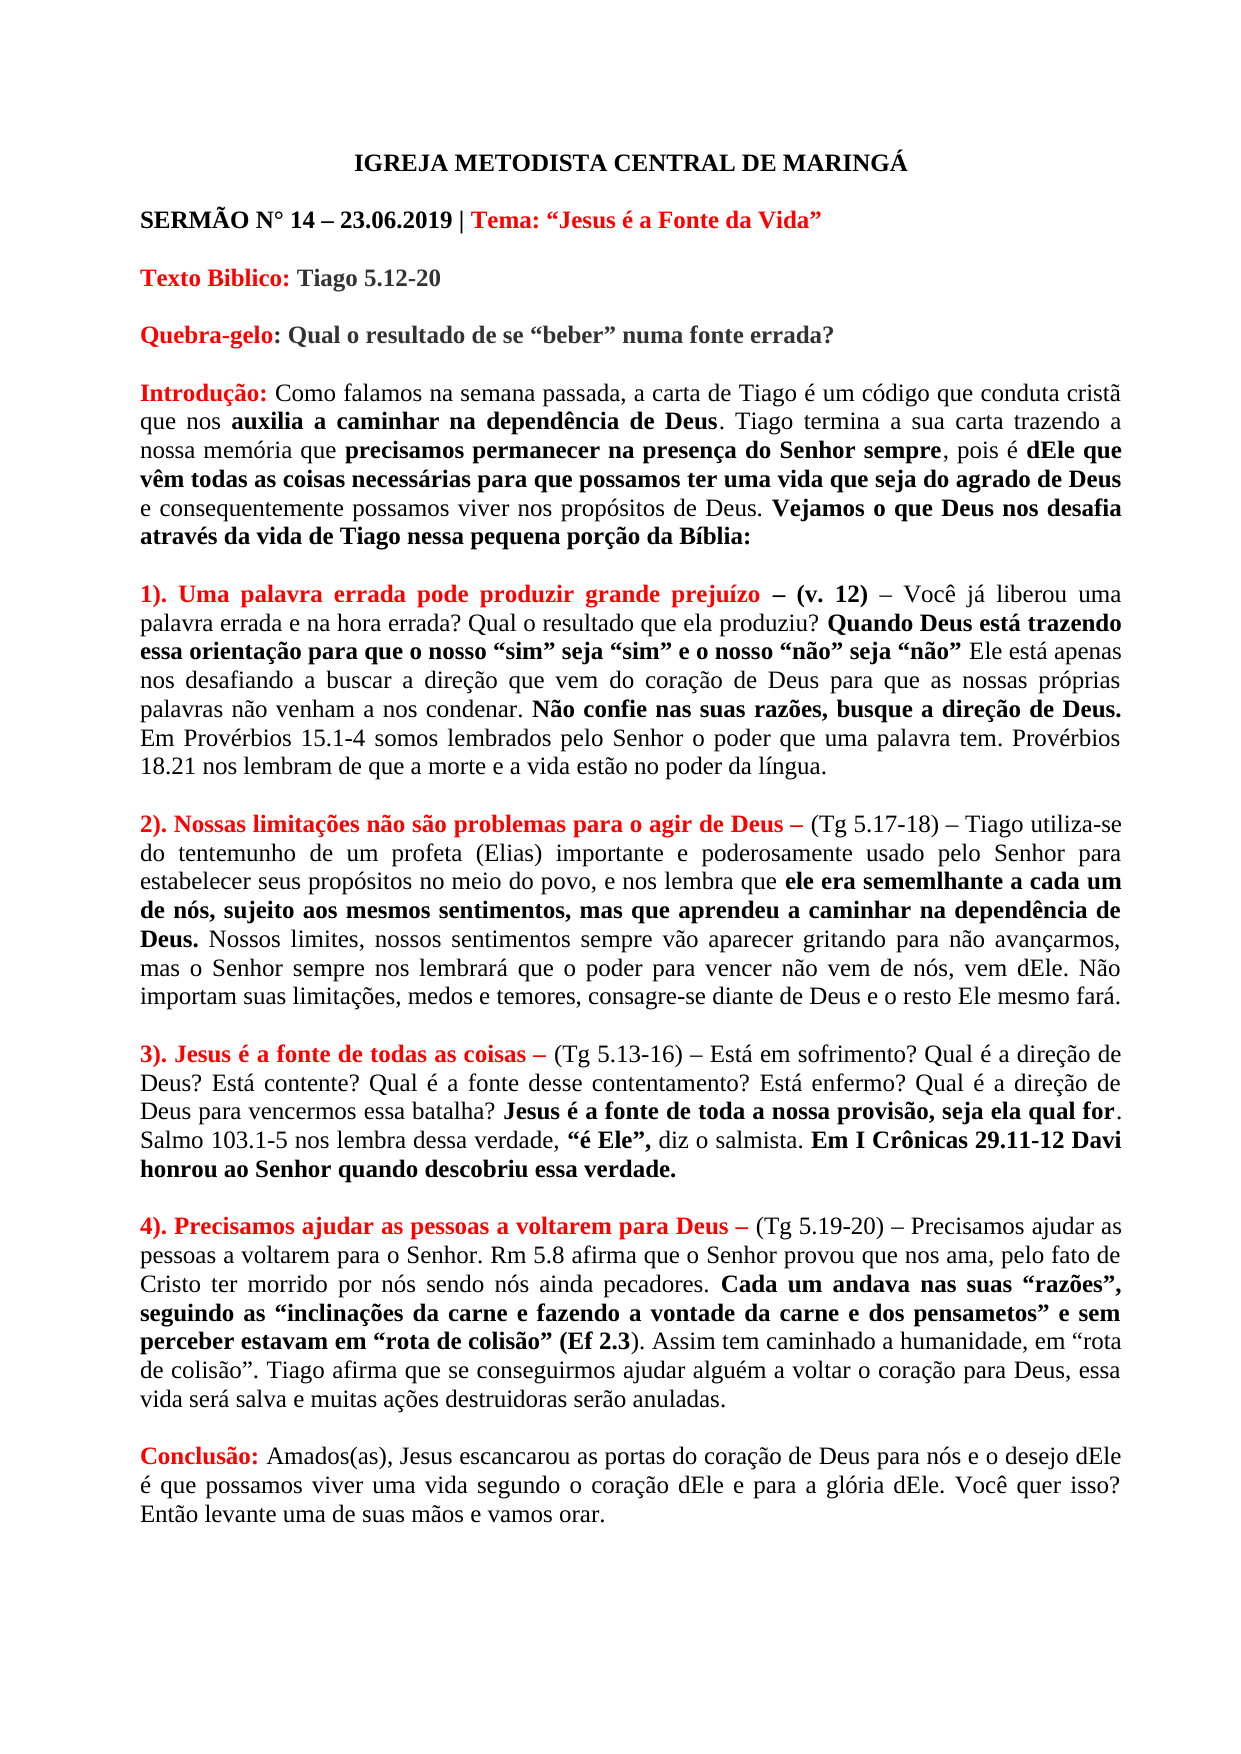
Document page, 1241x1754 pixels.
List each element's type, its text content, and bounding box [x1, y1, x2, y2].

text SERMÃO N° 14 – 23.06.2019 | Tema: “Jesus é a Fonte da Vida” [140, 205, 1122, 234]
text IGREJA METODISTA CENTRAL DE MARINGÁ [140, 148, 1122, 176]
text Texto Biblico: Tiago 5.12-20 [140, 263, 1122, 291]
text Quebra-gelo: Qual o resultado de se “beber” numa fonte errada? [140, 320, 1122, 349]
text 1). Uma palavra errada pode produzir grande prejuízo – (v. 12) – Você já liberou uma palavra errada e na hora errada? Qual o resultado que ela produziu? Quando Deus está trazendo essa orientação para que o nosso “sim” seja “sim” e o nosso “não” seja “não” Ele está apenas nos desafiando a buscar a direção que vem do coração de Deus para que as nossas próprias palavras não venham a nos condenar. Não confie nas suas razões, busque a direção de Deus. Em Provérbios 15.1-4 somos lembrados pelo Senhor o poder que uma palavra tem. Provérbios 18.21 nos lembram de que a morte e a vida estão no poder da língua. [140, 579, 1122, 780]
text Conclusão: Amados(as), Jesus escancarou as portas do coração de Deus para nós e o desejo dEle é que possamos viver uma vida segundo o coração dEle e para a glória dEle. Você quer isso? Então levante uma de suas mãos e vamos orar. [140, 1441, 1122, 1528]
text 2). Nossas limitações não são problemas para o agir de Deus – (Tg 5.17-18) – Tiago utiliza-se do tentemunho de um profeta (Elias) importante e poderosamente usado pelo Senhor para estabelecer seus propósitos no meio do povo, e nos lembra que ele era sememlhante a cada um de nós, sujeito aos mesmos sentimentos, mas que aprendeu a caminhar na dependência de Deus. Nossos limites, nossos sentimentos sempre vão aparecer gritando para não avançarmos, mas o Senhor sempre nos lembrará que o poder para vencer não vem de nós, vem dEle. Não importam suas limitações, medos e temores, consagre-se diante de Deus e o resto Ele mesmo fará. [140, 809, 1122, 1010]
text Introdução: Como falamos na semana passada, a carta de Tiago é um código que conduta cristã que nos auxilia a caminhar na dependência de Deus. Tiago termina a sua carta trazendo a nossa memória que precisamos permanecer na presença do Senhor sempre, pois é dEle que vêm todas as coisas necessárias para que possamos ter uma vida que seja do agrado de Deus e consequentemente possamos viver nos propósitos de Deus. Vejamos o que Deus nos desafia através da vida de Tiago nessa pequena porção da Bíblia: [140, 378, 1122, 550]
text 3). Jesus é a fonte de todas as coisas – (Tg 5.13-16) – Está em sofrimento? Qual é a direção de Deus? Está contente? Qual é a fonte desse contentamento? Está enfermo? Qual é a direção de Deus para vencermos essa batalha? Jesus é a fonte de toda a nossa provisão, seja ela qual for. Salmo 103.1-5 nos lembra dessa verdade, “é Ele”, diz o salmista. Em I Crônicas 29.11-12 Davi honrou ao Senhor quando descobriu essa verdade. [140, 1039, 1122, 1183]
text 4). Precisamos ajudar as pessoas a voltarem para Deus – (Tg 5.19-20) – Precisamos ajudar as pessoas a voltarem para o Senhor. Rm 5.8 afirma que o Senhor provou que nos ama, pelo fato de Cristo ter morrido por nós sendo nós ainda pecadores. Cada um andava nas suas “razões”, seguindo as “inclinações da carne e fazendo a vontade da carne e dos pensametos” e sem perceber estavam em “rota de colisão” (Ef 2.3). Assim tem caminhado a humanidade, em “rota de colisão”. Tiago afirma que se conseguirmos ajudar alguém a voltar o coração para Deus, essa vida será salva e muitas ações destruidoras serão anuladas. [140, 1211, 1122, 1413]
